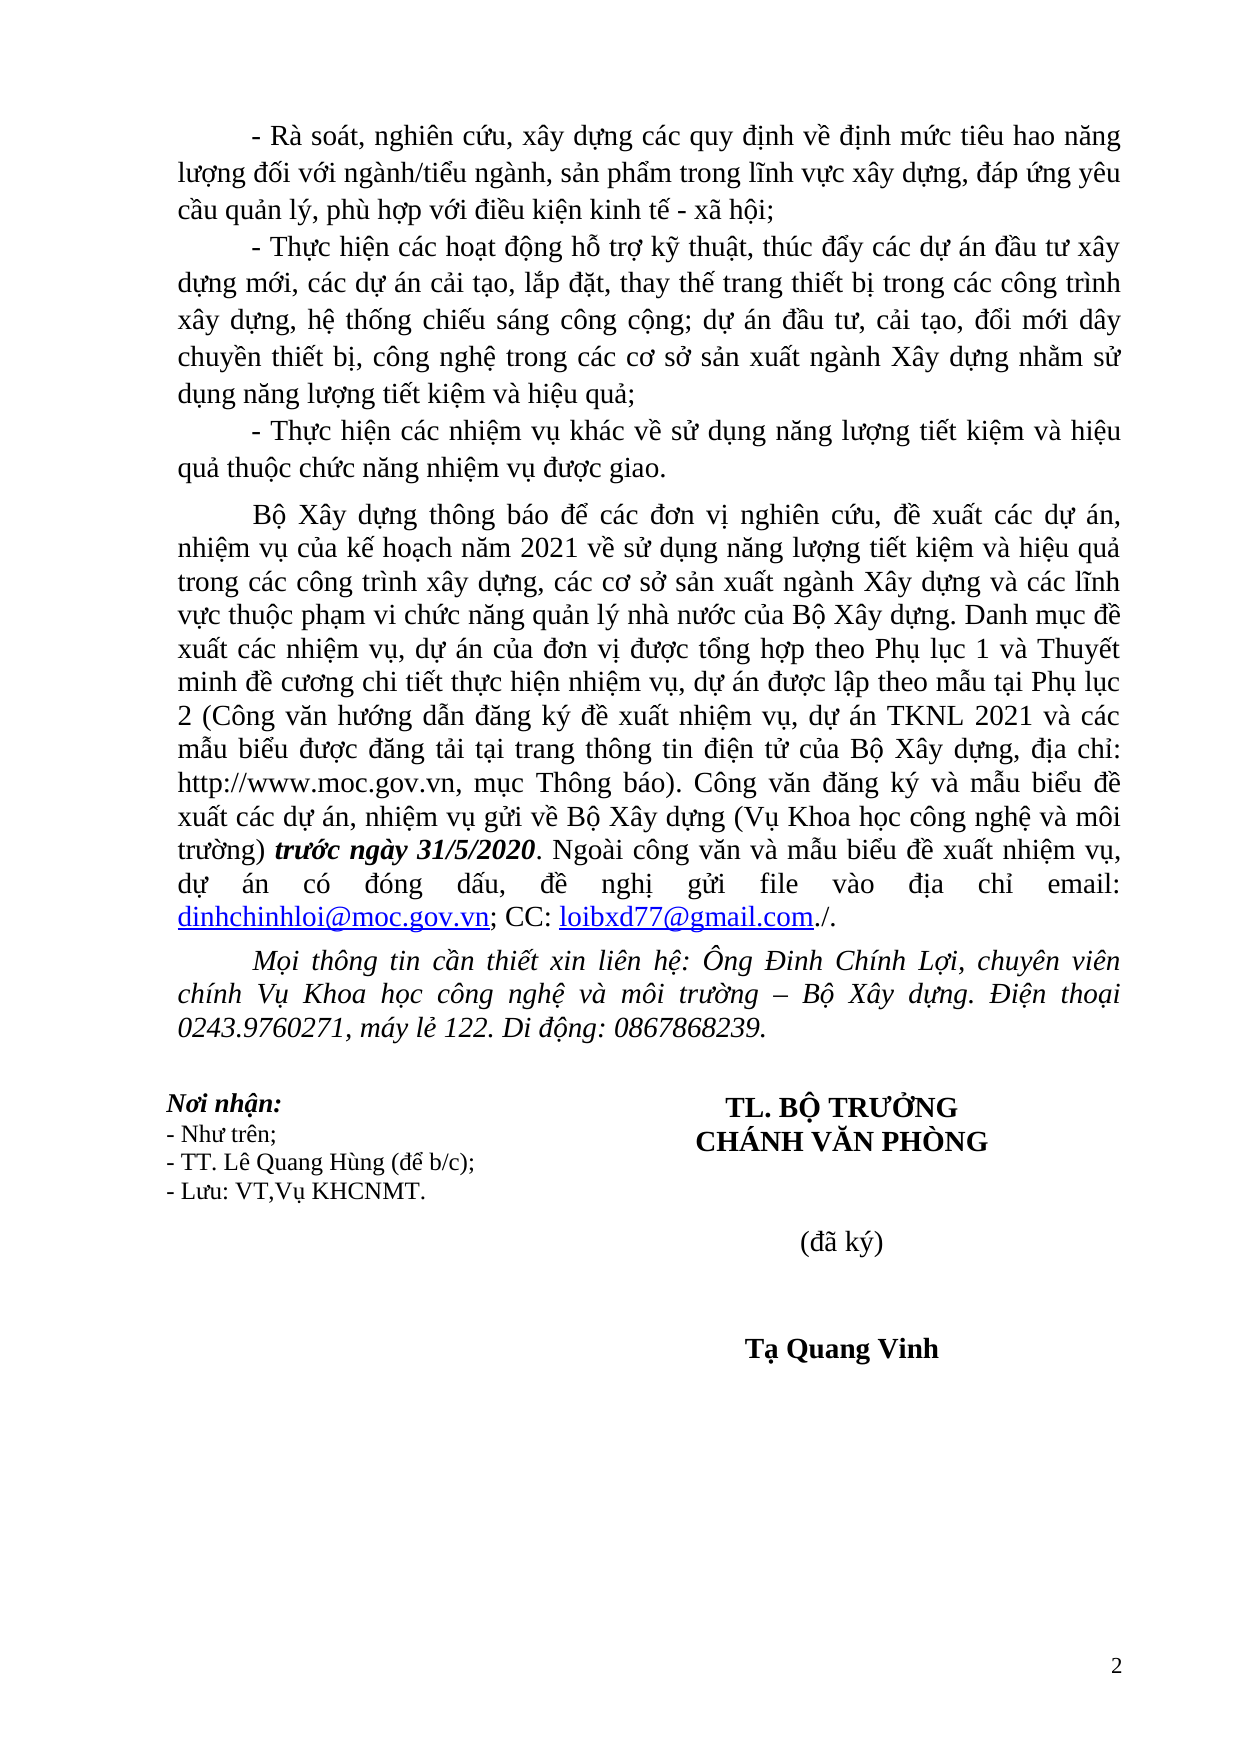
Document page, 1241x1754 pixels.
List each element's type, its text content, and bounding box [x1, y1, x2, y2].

text Bộ Xây dựng thông báo để các đơn vị nghiên cứu, đề xuất các dự án, nhiệm vụ của kế hoạch năm 2021 về sử dụng năng lượng tiết kiệm và hiệu quả trong các công trình xây dựng, các cơ sở sản xuất ngành Xây dựng và các lĩnh vực thuộc phạm vi chức năng quản lý nhà nước của Bộ Xây dựng. Danh mục đề xuất các nhiệm vụ, dự án của đơn vị được tổng hợp theo Phụ lục 1 và Thuyết minh đề cương chi tiết thực hiện nhiệm vụ, dự án được lập theo mẫu tại Phụ lục 2 (Công văn hướng dẫn đăng ký đề xuất nhiệm vụ, dự án TKNL 2021 và các mẫu biểu được đăng tải tại trang thông tin điện tử của Bộ Xây dựng, địa chỉ: http://www.moc.gov.vn, mục Thông báo). Công văn đăng ký và mẫu biểu đề xuất các dự án, nhiệm vụ gửi về Bộ Xây dựng (Vụ Khoa học công nghệ và môi trường) trước ngày 31/5/2020. Ngoài công văn và mẫu biểu đề xuất nhiệm vụ, dự án có đóng dấu, đề nghị gửi file vào địa chỉ email: dinhchinhloi@moc.gov.vn; CC: loibxd77@gmail.com./. [177, 497, 1122, 933]
table_header TL. BỘ TRƯỞNG CHÁNH VĂN PHÒNG (đã ký) Tạ Quang Vinh [502, 1088, 1181, 1365]
text Mọi thông tin cần thiết xin liên hệ: Ông Đinh Chính Lợi, chuyên viên chính Vụ Khoa học công nghệ và môi trường – Bộ Xây dựng. Điện thoại 0243.9760271, máy lẻ 122. Di động: 0867868239. [177, 943, 1122, 1043]
text - Thực hiện các nhiệm vụ khác về sử dụng năng lượng tiết kiệm và hiệu quả thuộc chức năng nhiệm vụ được giao. [177, 413, 1122, 483]
text - Thực hiện các hoạt động hỗ trợ kỹ thuật, thúc đẩy các dự án đầu tư xây dựng mới, các dự án cải tạo, lắp đặt, thay thế trang thiết bị trong các công trình xây dựng, hệ thống chiếu sáng công cộng; dự án đầu tư, cải tạo, đổi mới dây chuyền thiết bị, công nghệ trong các cơ sở sản xuất ngành Xây dựng nhằm sử dụng năng lượng tiết kiệm và hiệu quả; [177, 229, 1122, 410]
text - Rà soát, nghiên cứu, xây dựng các quy định về định mức tiêu hao năng lượng đối với ngành/tiểu ngành, sản phẩm trong lĩnh vực xây dựng, đáp ứng yêu cầu quản lý, phù hợp với điều kiện kinh tế - xã hội; [177, 118, 1122, 225]
table_header Nơi nhận: - Như trên; - TT. Lê Quang Hùng (để b/c); - Lưu: VT,Vụ KHCNMT. [166, 1088, 502, 1365]
